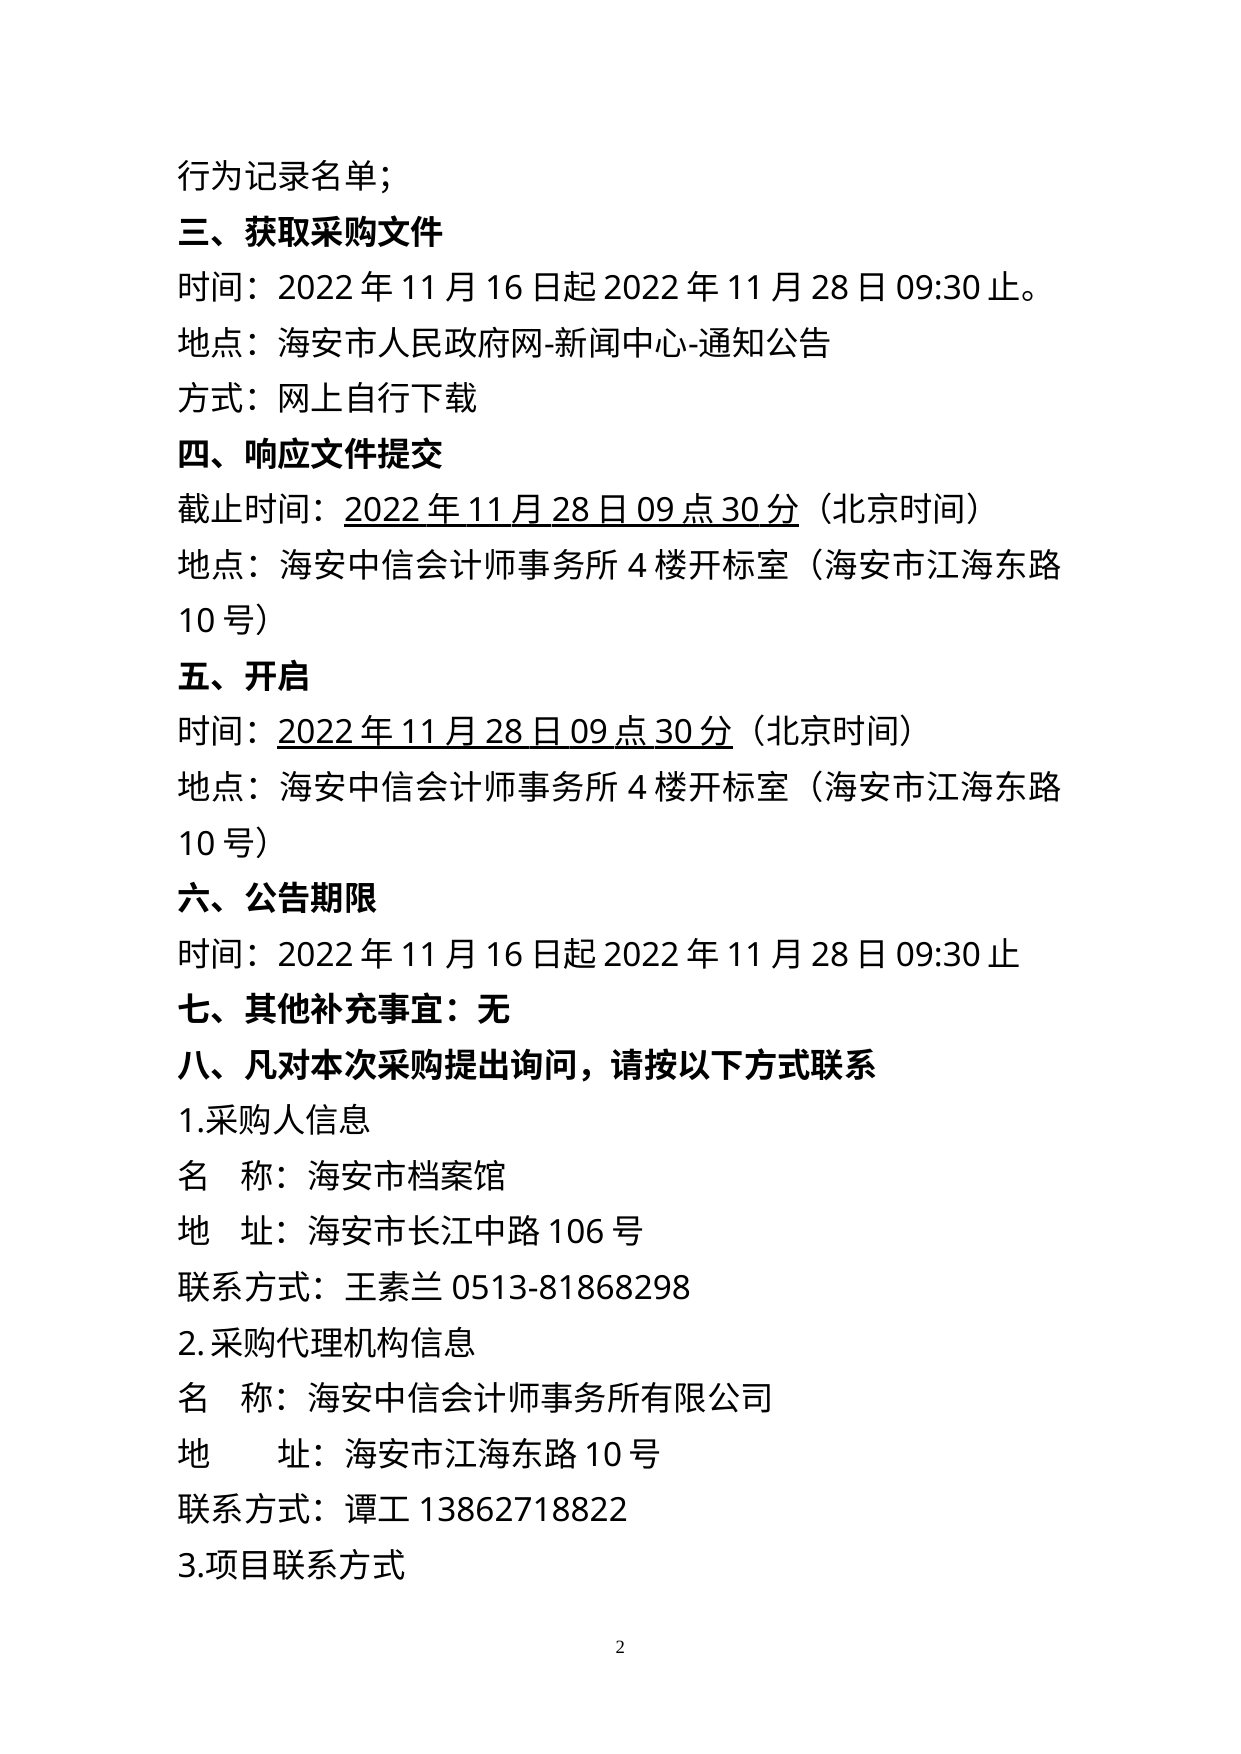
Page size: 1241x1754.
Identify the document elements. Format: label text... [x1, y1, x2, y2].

text 联系方式：谭工 13862718822 [177, 1483, 1063, 1531]
text 六、公告期限 [177, 872, 1063, 920]
text 联系方式：王素兰 0513-81868298 [177, 1261, 1063, 1309]
text 方式：网上自行下载 [177, 372, 1063, 420]
text 时间：2022年11月28日09点30分（北京时间） [177, 705, 1063, 754]
text 八、凡对本次采购提出询问，请按以下方式联系 [177, 1038, 1063, 1087]
text 地点：海安中信会计师事务所4楼开标室（海安市江海东路10号） [177, 538, 1063, 643]
text 地 址：海安市江海东路10号 [177, 1427, 1063, 1476]
text 1.采购人信息 [177, 1094, 1063, 1142]
text 时间：2022年11月16日起2022年11月28日09:30止。 [177, 261, 1063, 309]
text 地 址：海安市长江中路106号 [177, 1205, 1063, 1253]
text 七、其他补充事宜：无 [177, 983, 1063, 1031]
text 五、开启 [177, 650, 1063, 698]
text 截止时间：2022年11月28日09点30分（北京时间） [177, 483, 1063, 531]
text 3.项目联系方式 [177, 1538, 1063, 1587]
text 时间：2022年11月16日起2022年11月28日09:30止 [177, 927, 1063, 976]
text 名 称：海安市档案馆 [177, 1149, 1063, 1198]
text 名 称：海安中信会计师事务所有限公司 [177, 1372, 1063, 1420]
text 四、响应文件提交 [177, 427, 1063, 476]
text 地点：海安市人民政府网-新闻中心-通知公告 [177, 316, 1063, 365]
text 三、获取采购文件 [177, 205, 1063, 254]
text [177, 150, 1063, 198]
text 地点：海安中信会计师事务所4楼开标室（海安市江海东路10号） [177, 761, 1063, 865]
list 采购代理机构信息 [177, 1316, 1063, 1365]
